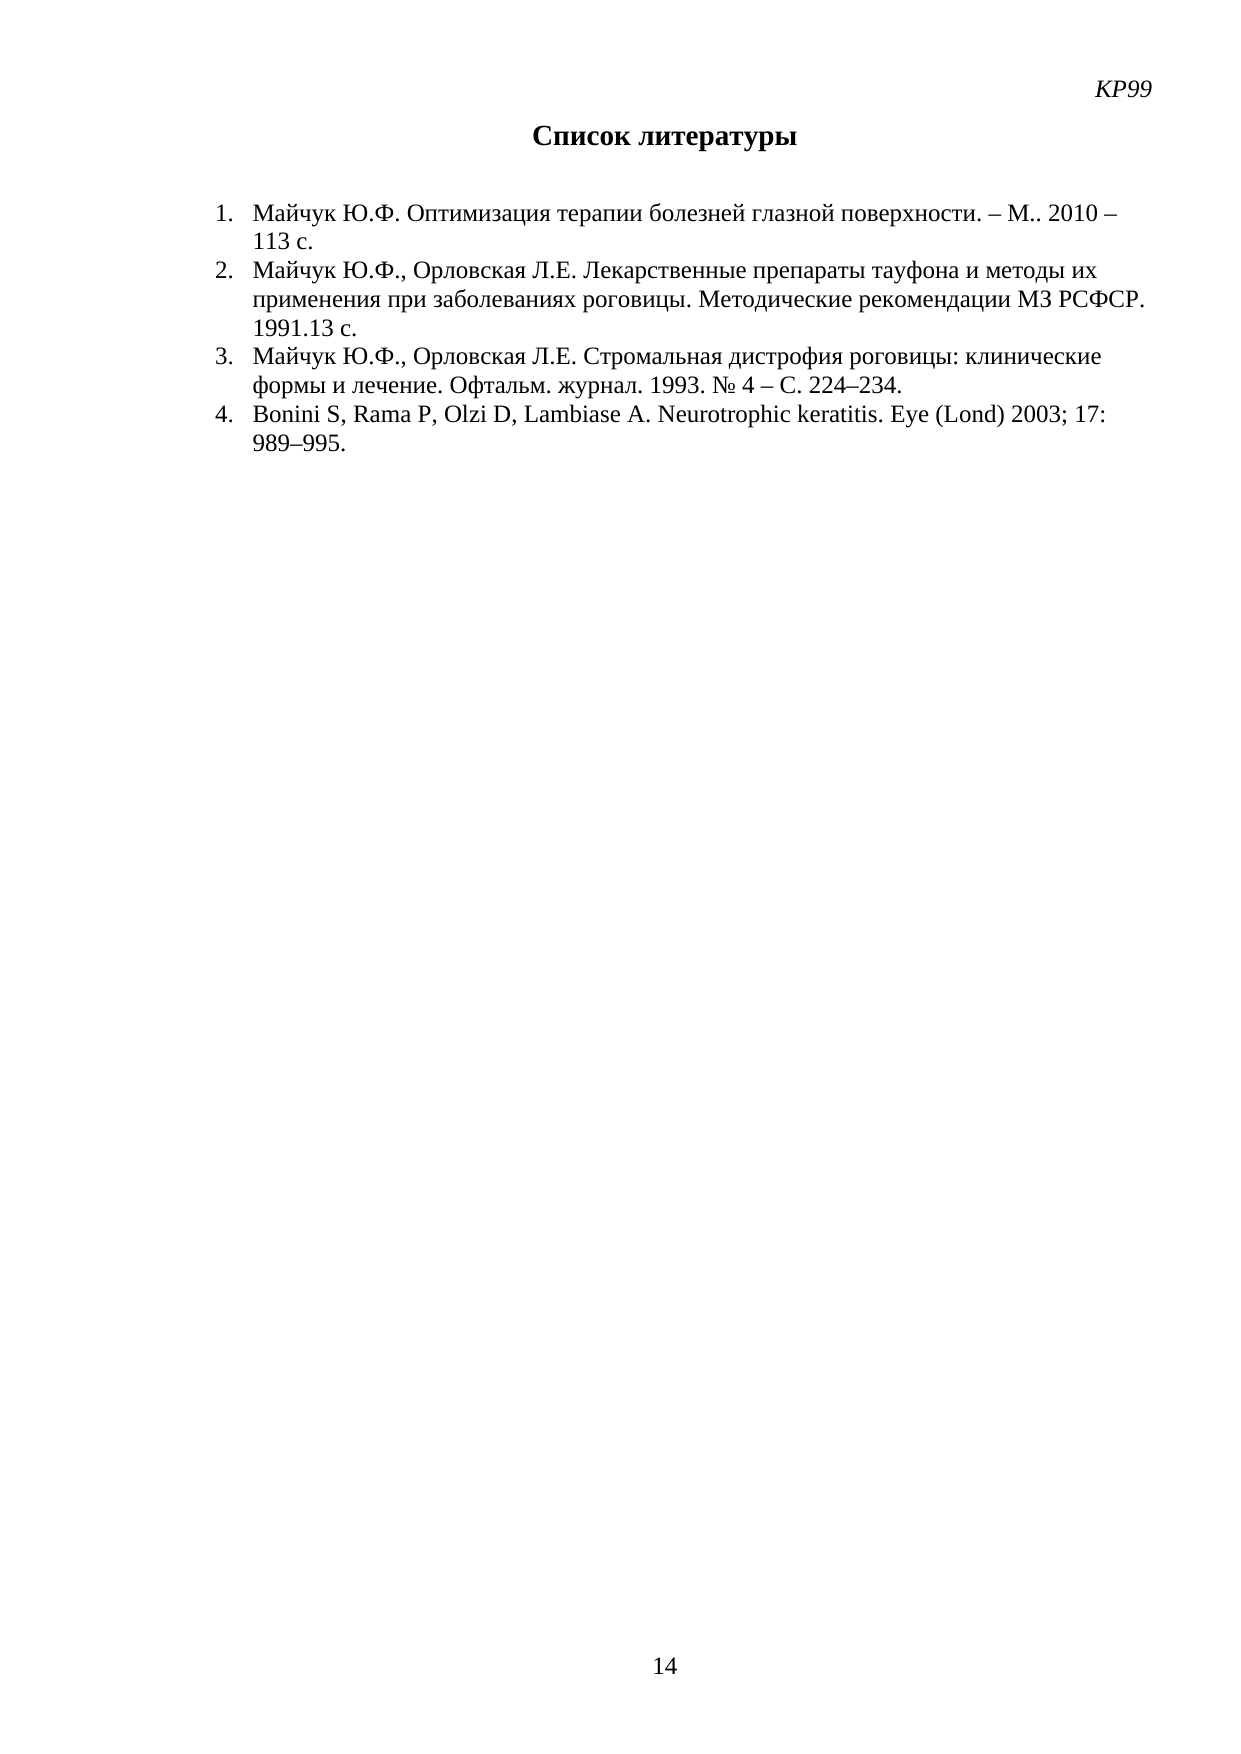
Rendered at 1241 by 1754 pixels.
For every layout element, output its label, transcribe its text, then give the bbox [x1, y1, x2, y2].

list Майчук Ю.Ф. Оптимизация терапии болезней глазной поверхности. – М.. 2010 – 113 с. [215, 198, 1152, 255]
list Майчук Ю.Ф., Орловская Л.Е. Стромальная дистрофия роговицы: клинические формы и лечение. Офтальм. журнал. 1993. № 4 – С. 224–234. [215, 341, 1152, 399]
list Вonini S, Rama P, Olzi D, Lambiase A. Neurotrophic keratitis. Eye (Lond) 2003; 17: 989–995. [215, 399, 1152, 456]
text Список литературы [177, 118, 1152, 152]
list Майчук Ю.Ф., Орловская Л.Е. Лекарственные препараты тауфона и методы их применения при заболеваниях роговицы. Методические рекомендации МЗ РСФСР. 1991.13 с. [215, 255, 1152, 341]
